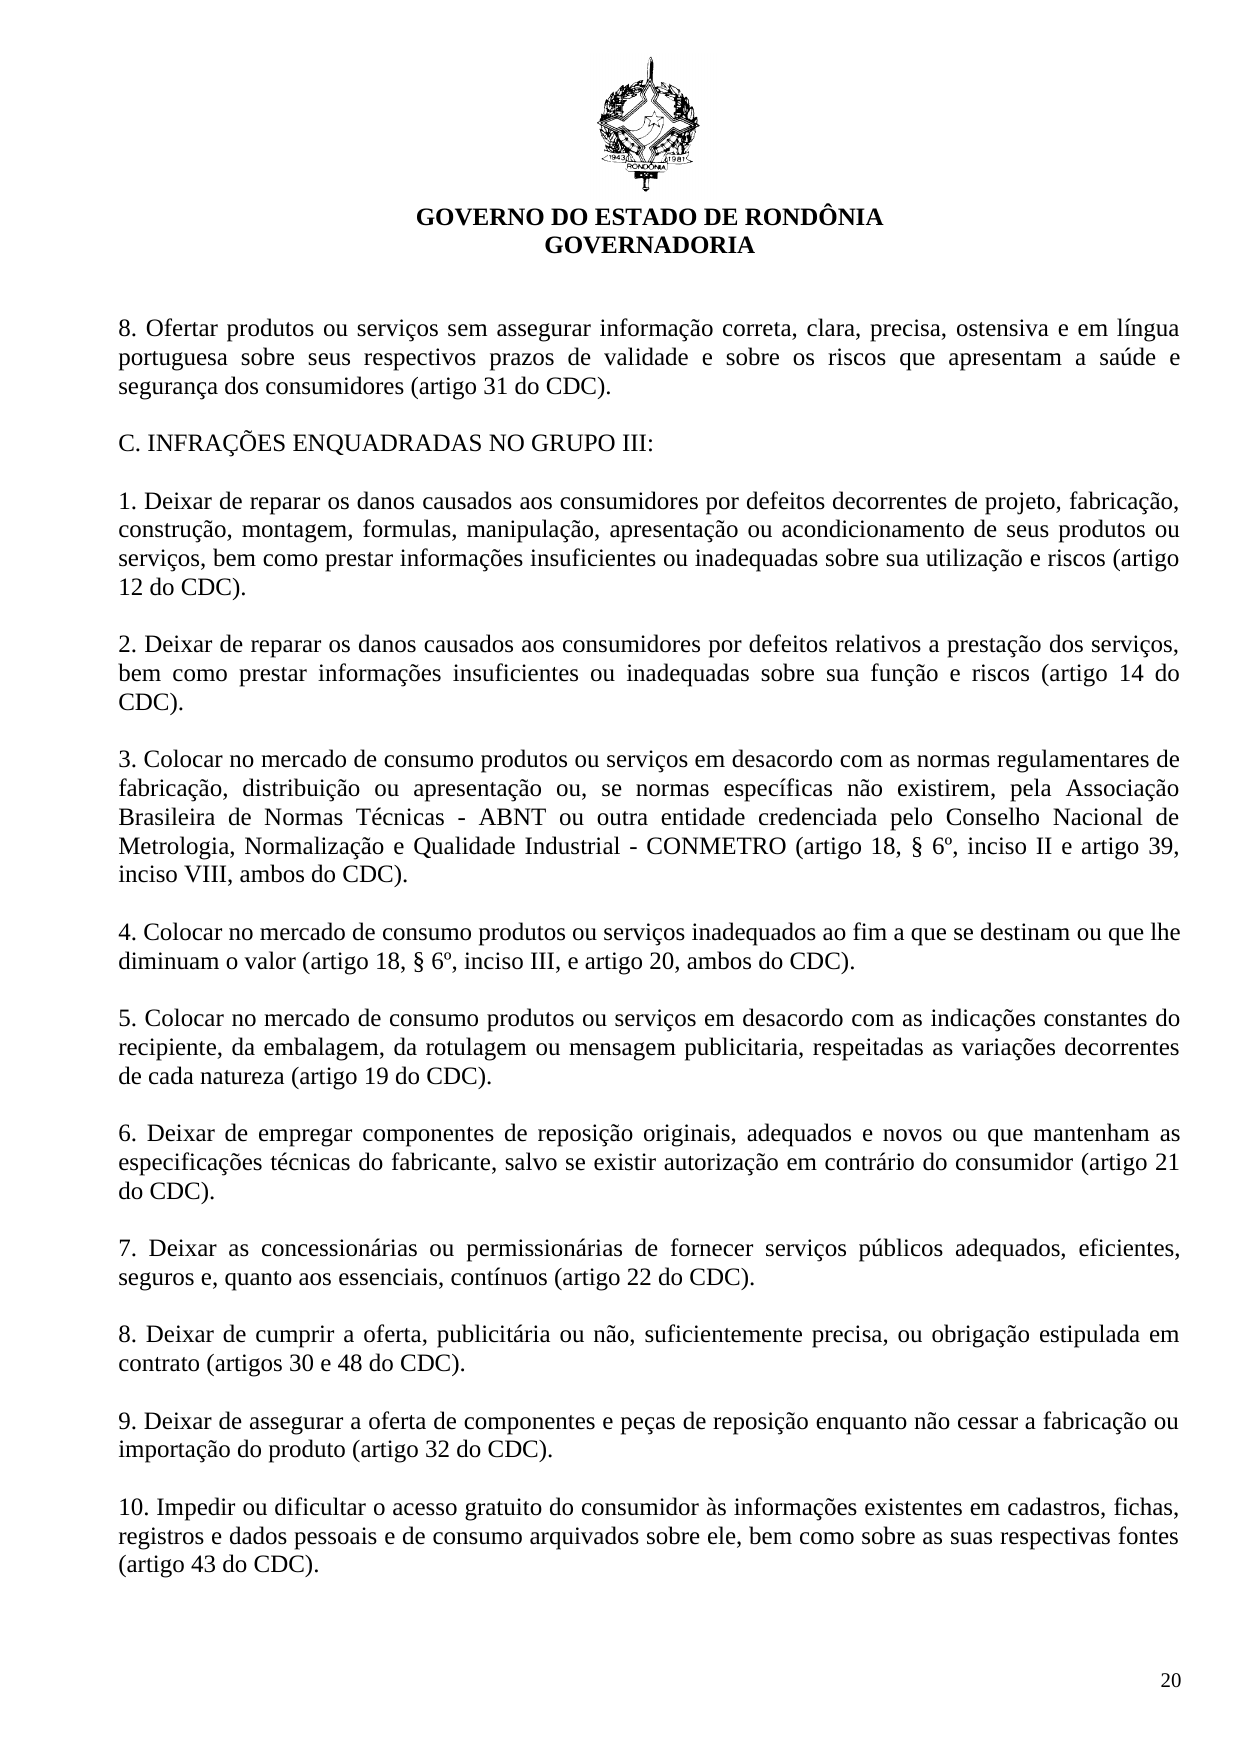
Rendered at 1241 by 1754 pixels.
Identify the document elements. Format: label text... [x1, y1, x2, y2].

text 4. Colocar no mercado de consumo produtos ou serviços inadequados ao fim a que se destinam ou que lhe diminuam o valor (artigo 18, § 6º, inciso III, e artigo 20, ambos do CDC). [118, 917, 1181, 974]
text C. INFRAÇÕES ENQUADRADAS NO GRUPO III: [118, 428, 1181, 457]
text 2. Deixar de reparar os danos causados aos consumidores por defeitos relativos a prestação dos serviços, bem como prestar informações insuficientes ou inadequadas sobre sua função e riscos (artigo 14 do CDC). [118, 629, 1181, 716]
text 10. Impedir ou dificultar o acesso gratuito do consumidor às informações existentes em cadastros, fichas, registros e dados pessoais e de consumo arquivados sobre ele, bem como sobre as suas respectivas fontes (artigo 43 do CDC). [118, 1492, 1181, 1578]
text 3. Colocar no mercado de consumo produtos ou serviços em desacordo com as normas regulamentares de fabricação, distribuição ou apresentação ou, se normas específicas não existirem, pela Associação Brasileira de Normas Técnicas - ABNT ou outra entidade credenciada pelo Conselho Nacional de Metrologia, Normalização e Qualidade Industrial - CONMETRO (artigo 18, § 6º, inciso II e artigo 39, inciso VIII, ambos do CDC). [118, 744, 1181, 888]
text 5. Colocar no mercado de consumo produtos ou serviços em desacordo com as indicações constantes do recipiente, da embalagem, da rotulagem ou mensagem publicitaria, respeitadas as variações decorrentes de cada natureza (artigo 19 do CDC). [118, 1003, 1181, 1089]
text 8. Deixar de cumprir a oferta, publicitária ou não, suficientemente precisa, ou obrigação estipulada em contrato (artigos 30 e 48 do CDC). [118, 1319, 1181, 1377]
text 8. Ofertar produtos ou serviços sem assegurar informação correta, clara, precisa, ostensiva e em língua portuguesa sobre seus respectivos prazos de validade e sobre os riscos que apresentam a saúde e segurança dos consumidores (artigo 31 do CDC). [118, 313, 1181, 399]
text 6. Deixar de empregar componentes de reposição originais, adequados e novos ou que mantenham as especificações técnicas do fabricante, salvo se existir autorização em contrário do consumidor (artigo 21 do CDC). [118, 1118, 1181, 1204]
text 1. Deixar de reparar os danos causados aos consumidores por defeitos decorrentes de projeto, fabricação, construção, montagem, formulas, manipulação, apresentação ou acondicionamento de seus produtos ou serviços, bem como prestar informações insuficientes ou inadequadas sobre sua utilização e riscos (artigo 12 do CDC). [118, 486, 1181, 601]
text 7. Deixar as concessionárias ou permissionárias de fornecer serviços públicos adequados, eficientes, seguros e, quanto aos essenciais, contínuos (artigo 22 do CDC). [118, 1233, 1181, 1291]
text 9. Deixar de assegurar a oferta de componentes e peças de reposição enquanto não cessar a fabricação ou importação do produto (artigo 32 do CDC). [118, 1406, 1181, 1463]
